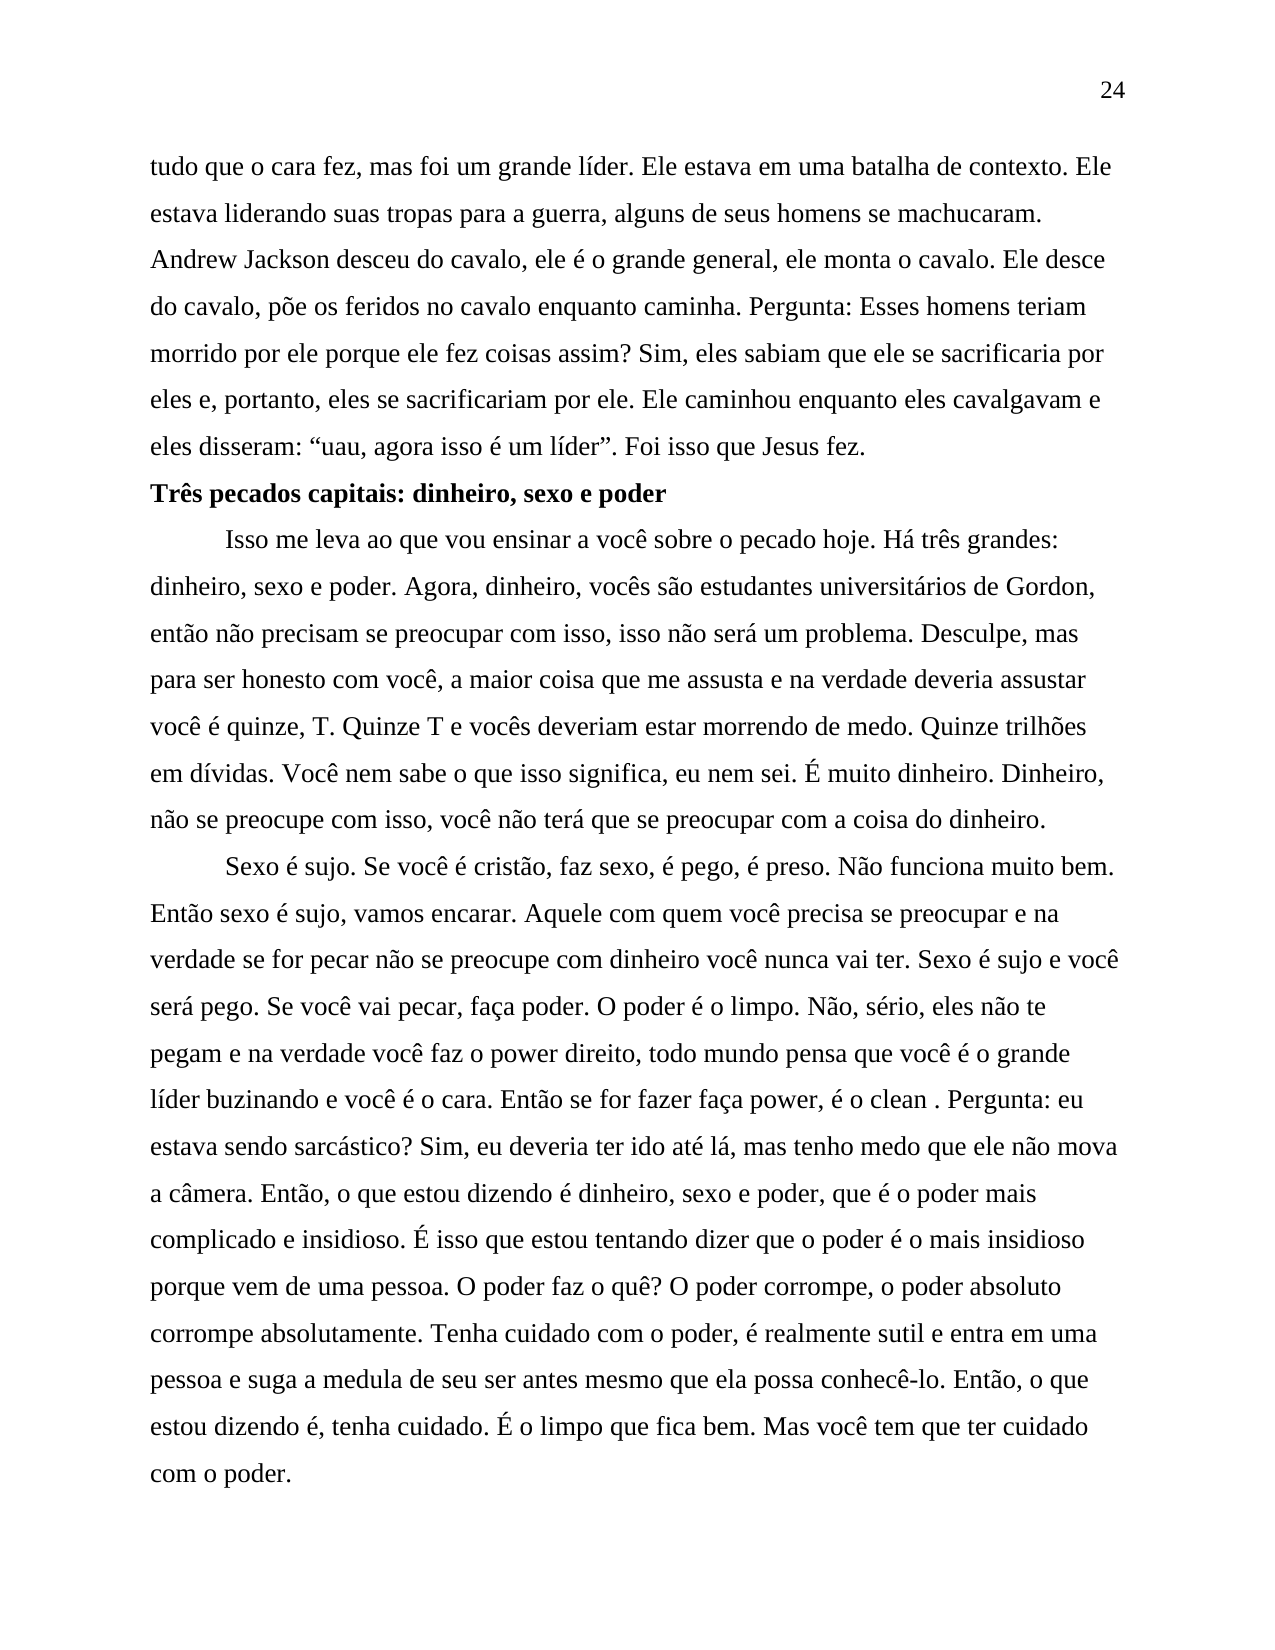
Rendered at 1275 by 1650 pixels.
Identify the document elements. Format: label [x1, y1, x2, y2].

text [150, 150, 1125, 1488]
